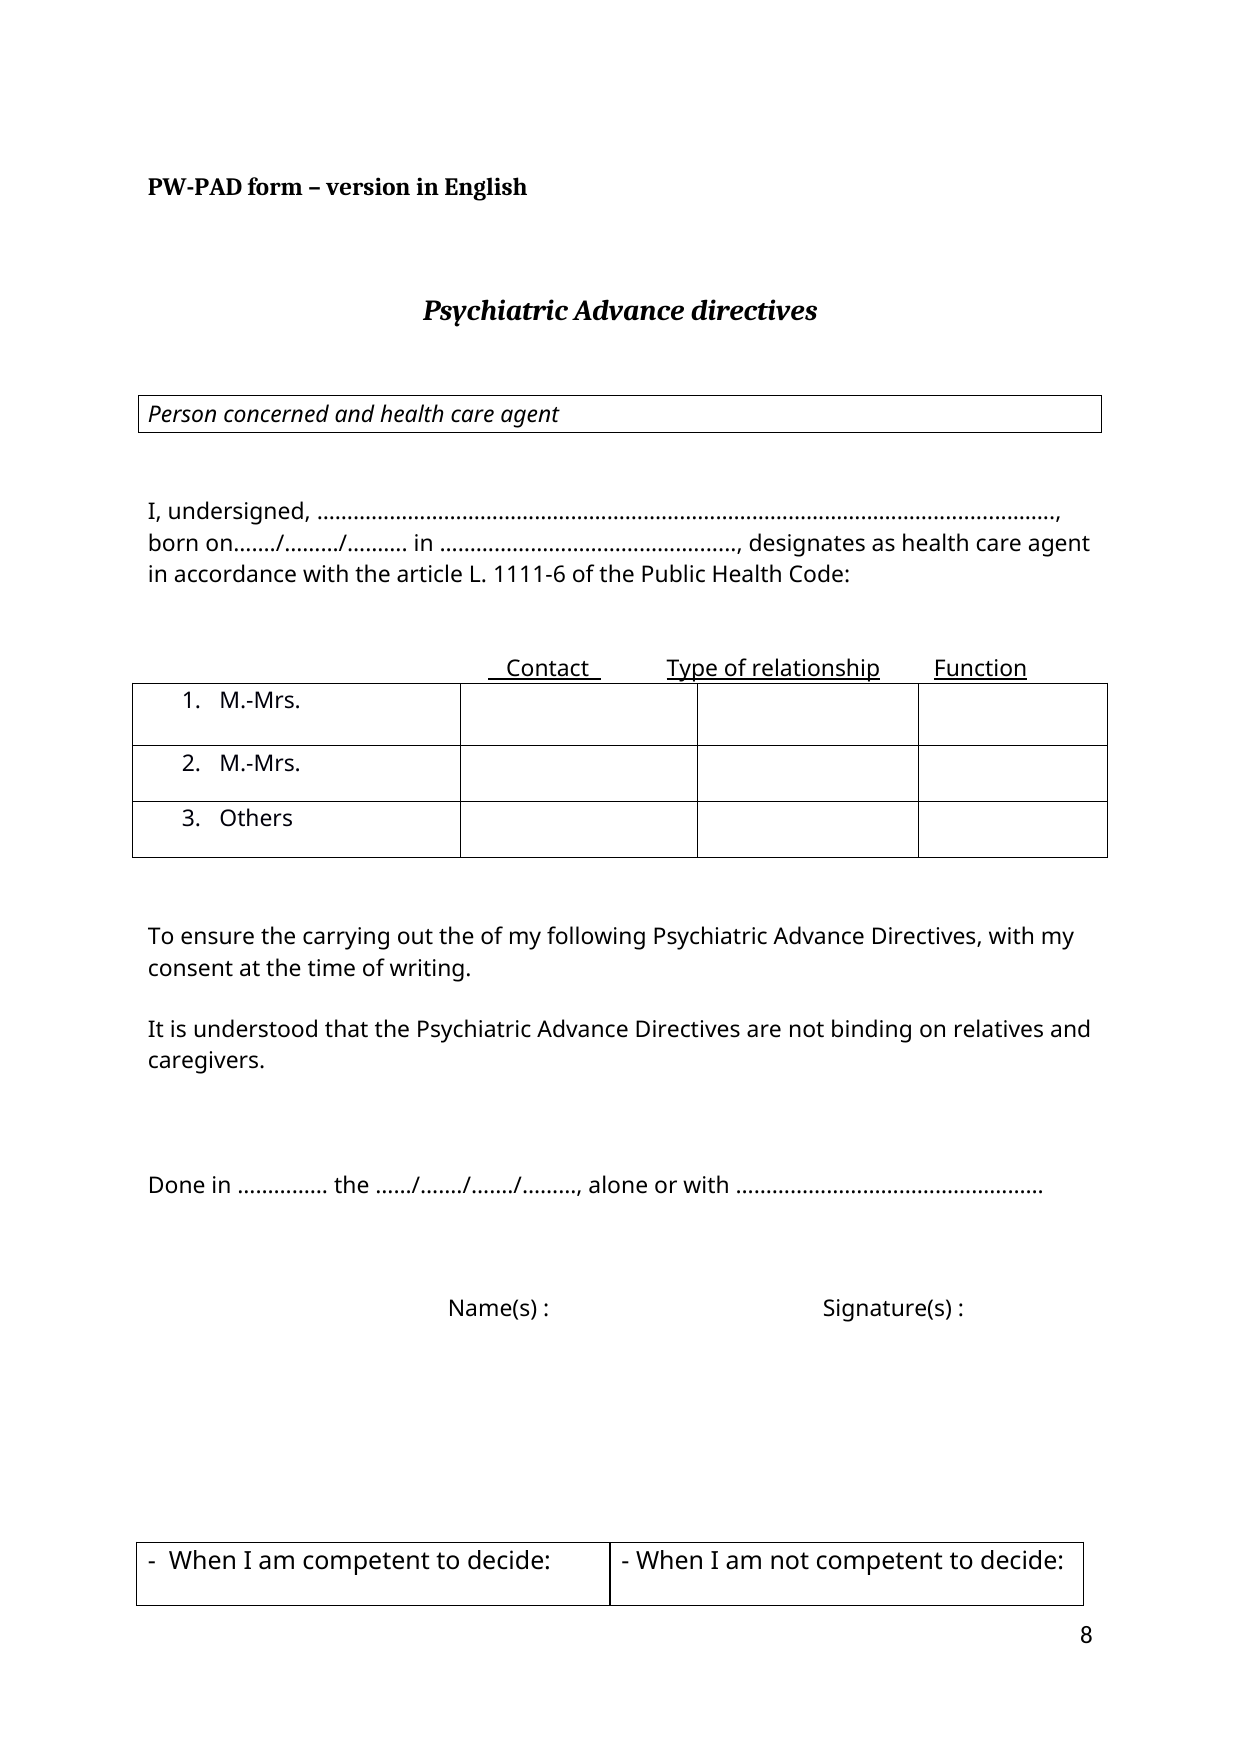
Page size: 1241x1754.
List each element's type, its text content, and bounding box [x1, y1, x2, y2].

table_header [137, 1543, 609, 1605]
table_cell [919, 746, 1107, 801]
table_cell [698, 746, 918, 801]
text I, undersigned, ………………………………………………………………………………………….............……., born on….…/………/………. in ……………………………………......., designates as health care agent in accordance with the article L. 1111-6 of the Public Health Code: [148, 495, 1093, 589]
table_cell [698, 802, 918, 857]
table_cell [919, 802, 1107, 857]
subtitle Psychiatric Advance directives [148, 294, 1093, 327]
table_cell M.-Mrs. [133, 746, 460, 801]
text It is understood that the Psychiatric Advance Directives are not binding on relatives and caregivers. [148, 1013, 1093, 1076]
text To ensure the carrying out the of my following Psychiatric Advance Directives, with my consent at the time of writing. [148, 920, 1093, 983]
text Name(s) : Signature(s) : [148, 1292, 1093, 1323]
subtitle PW-PAD form – version in English [148, 173, 1093, 201]
table_header M.-Mrs. [133, 684, 460, 745]
text Person concerned and health care agent [139, 396, 1101, 432]
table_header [611, 1543, 1083, 1605]
table_cell Others [133, 802, 460, 857]
text Done in …………… the ……/……./……./………, alone or with …………………………………………… [148, 1169, 1093, 1200]
table_header [461, 684, 697, 745]
table_cell [461, 746, 697, 801]
table_header [919, 684, 1107, 745]
text Contact Type of relationship Function [148, 651, 1093, 683]
table_cell [461, 802, 697, 857]
table_header [698, 684, 918, 745]
